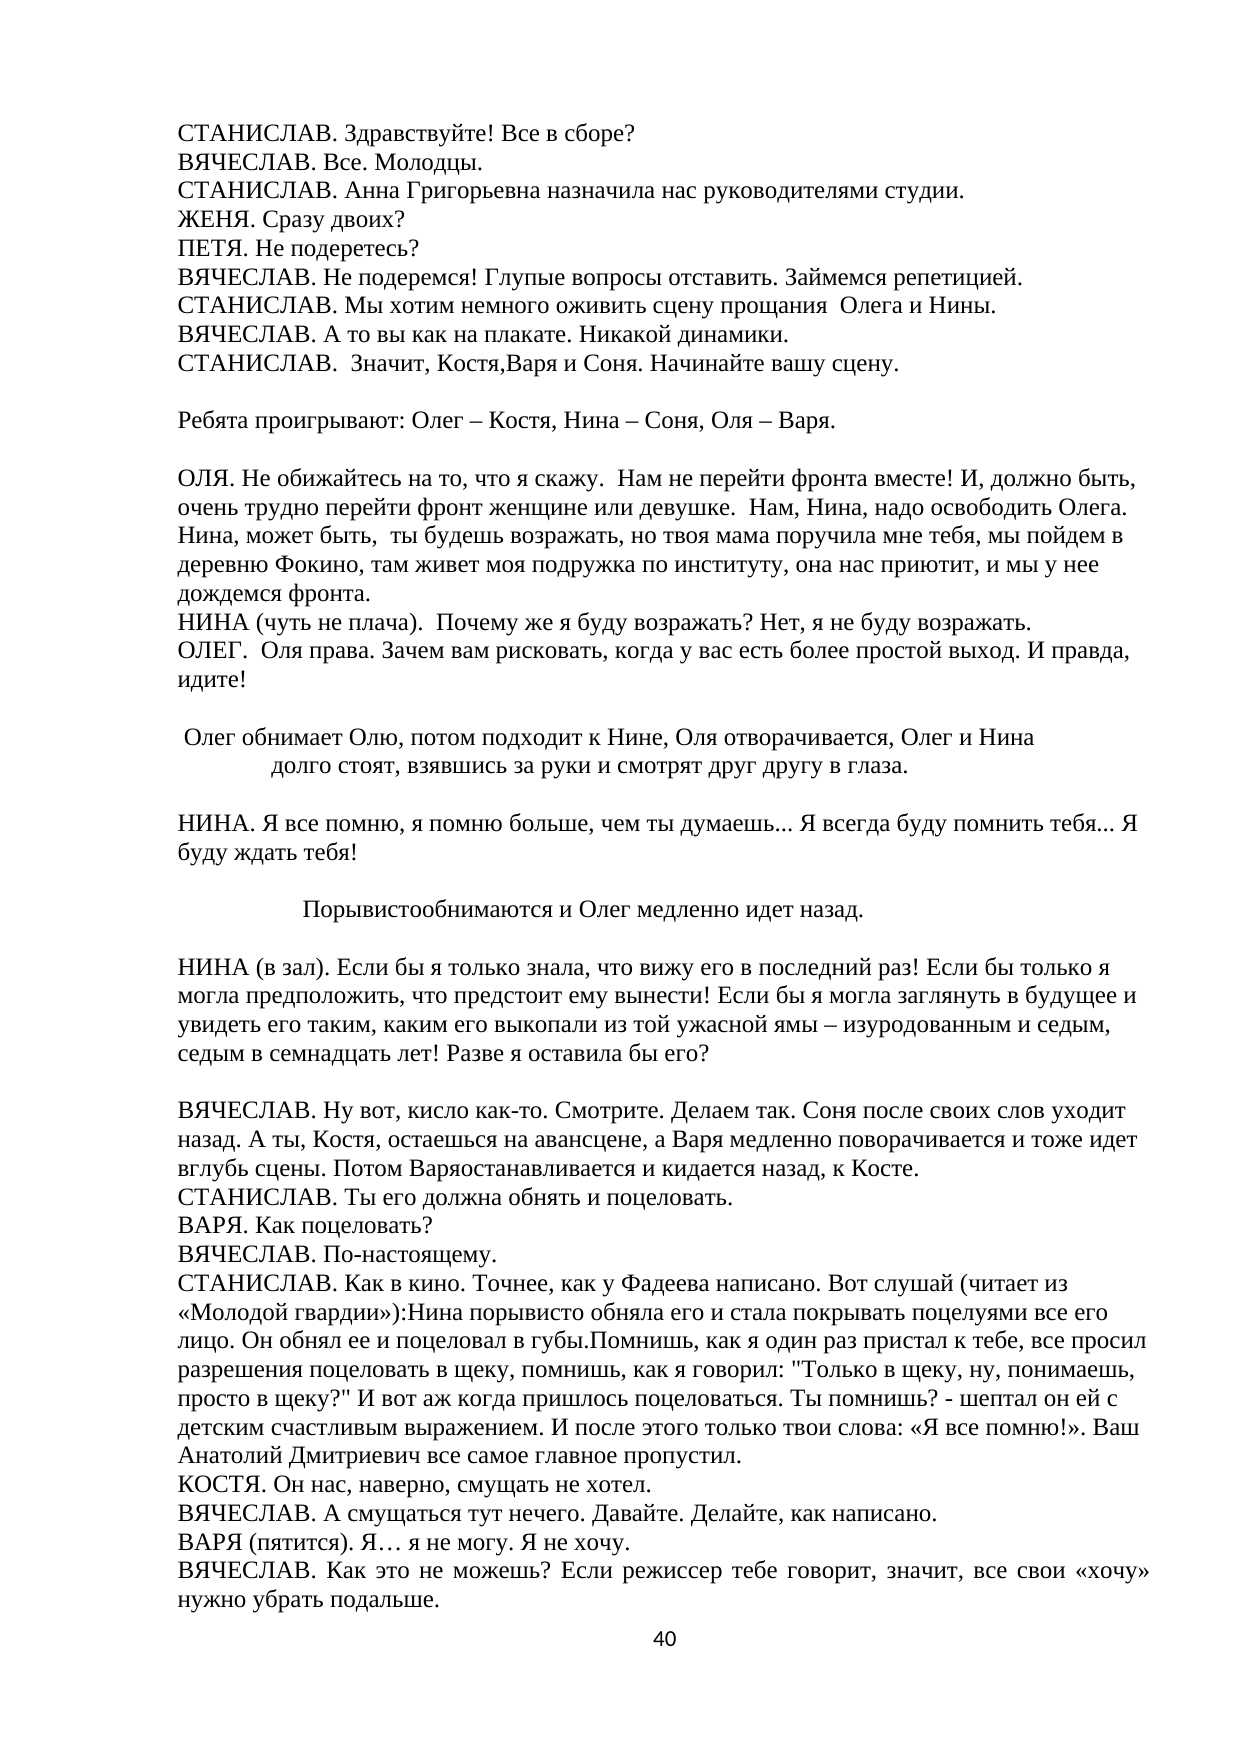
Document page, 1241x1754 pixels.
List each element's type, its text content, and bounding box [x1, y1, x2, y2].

text ПЕТЯ. Не подеретесь? [177, 233, 1152, 262]
text Порывистообнимаются и Олег медленно идет назад. [177, 894, 1152, 923]
text СТАНИСЛАВ. Как в кино. Точнее, как у Фадеева написано. Вот слушай (читает из «Молодой гвардии»):Нина порывисто обняла его и стала покрывать поцелуями все его лицо. Он обнял ее и поцеловал в губы.Помнишь, как я один раз пристал к тебе, все просил разрешения поцеловать в щеку, помнишь, как я говорил: "Только в щеку, ну, понимаешь, просто в щеку?" И вот аж когда пришлось поцеловаться. Ты помнишь? - шептал он ей с детским счастливым выражением. И после этого только твои слова: «Я все помню!». Ваш Анатолий Дмитриевич все самое главное пропустил. [177, 1268, 1152, 1469]
text ВЯЧЕСЛАВ. Ну вот, кисло как-то. Смотрите. Делаем так. Соня после своих слов уходит назад. А ты, Костя, остаешься на авансцене, а Варя медленно поворачивается и тоже идет вглубь сцены. Потом Варяостанавливается и кидается назад, к Косте. [177, 1096, 1152, 1182]
text СТАНИСЛАВ. Анна Григорьевна назначила нас руководителями студии. [177, 176, 1152, 204]
text ВАРЯ (пятится). Я… я не могу. Я не хочу. [177, 1527, 1152, 1556]
text НИНА (чуть не плача). Почему же я буду возражать? Нет, я не буду возражать. [177, 607, 1152, 636]
text ВЯЧЕСЛАВ. Все. Молодцы. [177, 147, 1152, 176]
text СТАНИСЛАВ. Значит, Костя,Варя и Соня. Начинайте вашу сцену. [177, 348, 1152, 377]
text ВЯЧЕСЛАВ. Как это не можешь? Если режиссер тебе говорит, значит, все свои «хочу» нужно убрать подальше. [177, 1556, 1152, 1613]
text Ребята проигрывают: Олег – Костя, Нина – Соня, Оля – Варя. [177, 406, 1152, 434]
text НИНА (в зал). Если бы я только знала, что вижу его в последний раз! Если бы только я могла предположить, что предстоит ему вынести! Если бы я могла заглянуть в будущее и увидеть его таким, каким его выкопали из той ужасной ямы – изуродованным и седым, седым в семнадцать лет! Разве я оставила бы его? [177, 952, 1152, 1067]
text ВАРЯ. Как поцеловать? [177, 1211, 1152, 1239]
text ВЯЧЕСЛАВ. По-настоящему. [177, 1239, 1152, 1268]
text ОЛЕГ. Оля права. Зачем вам рисковать, когда у вас есть более простой выход. И правда, идите! [177, 636, 1152, 693]
text ВЯЧЕСЛАВ. А то вы как на плакате. Никакой динамики. [177, 319, 1152, 348]
text СТАНИСЛАВ. Мы хотим немного оживить сцену прощания Олега и Нины. [177, 291, 1152, 319]
text ОЛЯ. Не обижайтесь на то, что я скажу. Нам не перейти фронта вместе! И, должно быть, очень трудно перейти фронт женщине или девушке. Нам, Нина, надо освободить Олега. Нина, может быть, ты будешь возражать, но твоя мама поручила мне тебя, мы пойдем в деревню Фокино, там живет моя подружка по институту, она нас приютит, и мы у нее дождемся фронта. [177, 463, 1152, 607]
text КОСТЯ. Он нас, наверно, смущать не хотел. [177, 1469, 1152, 1498]
text Олег обнимает Олю, потом подходит к Нине, Оля отворачивается, Олег и Нина [177, 722, 1152, 751]
text ВЯЧЕСЛАВ. Не подеремся! Глупые вопросы отставить. Займемся репетицией. [177, 262, 1152, 291]
text ВЯЧЕСЛАВ. А смущаться тут нечего. Давайте. Делайте, как написано. [177, 1498, 1152, 1527]
text ЖЕНЯ. Сразу двоих? [177, 204, 1152, 233]
text СТАНИСЛАВ. Ты его должна обнять и поцеловать. [177, 1182, 1152, 1211]
text долго стоят, взявшись за руки и смотрят друг другу в глаза. [177, 751, 1152, 779]
text СТАНИСЛАВ. Здравствуйте! Все в сборе? [177, 118, 1152, 147]
text НИНА. Я все помню, я помню больше, чем ты думаешь... Я всегда буду помнить тебя... Я буду ждать тебя! [177, 808, 1152, 866]
